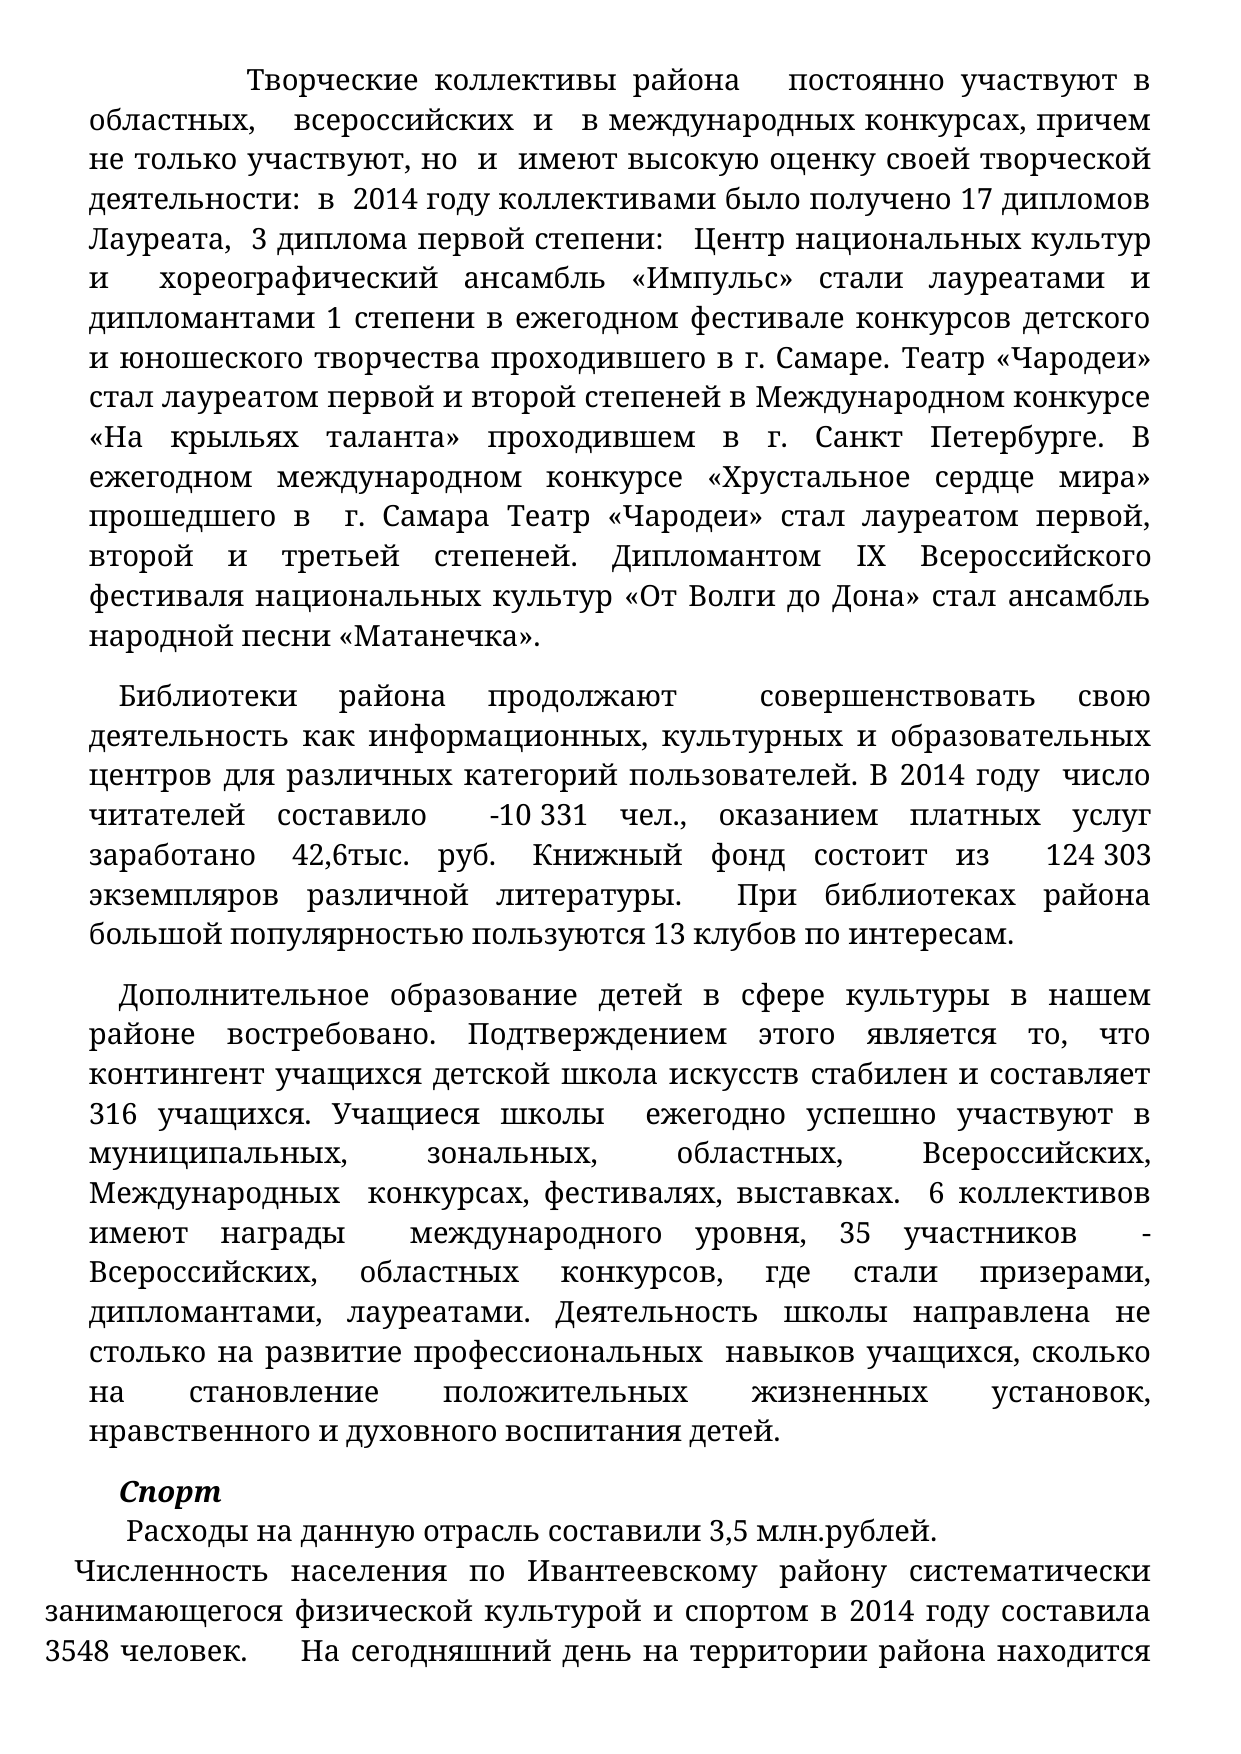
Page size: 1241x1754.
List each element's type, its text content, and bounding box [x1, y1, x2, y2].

text Творческие коллективы района постоянно участвуют в областных, всероссийских и в международных конкурсах, причем не только участвуют, но и имеют высокую оценку своей творческой деятельности: в 2014 году коллективами было получено 17 дипломов Лауреата, 3 диплома первой степени: Центр национальных культур и хореографический ансамбль «Импульс» стали лауреатами и дипломантами 1 степени в ежегодном фестивале конкурсов детского и юношеского творчества проходившего в г. Самаре. Театр «Чародеи» стал лауреатом первой и второй степеней в Международном конкурсе «На крыльях таланта» проходившем в г. Санкт Петербурге. В ежегодном международном конкурсе «Хрустальное сердце мира» прошедшего в г. Самара Театр «Чародеи» стал лауреатом первой, второй и третьей степеней. Дипломантом IX Всероссийского фестиваля национальных культур «От Волги до Дона» стал ансамбль народной песни «Матанечка». [89, 59, 1152, 654]
text Расходы на данную отрасль составили 3,5 млн.рублей. [89, 1511, 1152, 1550]
text Дополнительное образование детей в сфере культуры в нашем районе востребовано. Подтверждением этого является то, что контингент учащихся детской школа искусств стабилен и составляет 316 учащихся. Учащиеся школы ежегодно успешно участвуют в муниципальных, зональных, областных, Всероссийских, Международных конкурсах, фестивалях, выставках. 6 коллективов имеют награды международного уровня, 35 участников - Всероссийских, областных конкурсов, где стали призерами, дипломантами, лауреатами. Деятельность школы направлена не столько на развитие профессиональных навыков учащихся, сколько на становление положительных жизненных установок, нравственного и духовного воспитания детей. [89, 974, 1152, 1450]
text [44, 1550, 1152, 1669]
text Библиотеки района продолжают совершенствовать свою деятельность как информационных, культурных и образовательных центров для различных категорий пользователей. В 2014 году число читателей составило -10 331 чел., оказанием платных услуг заработано 42,6тыс. руб. Книжный фонд состоит из 124 303 экземпляров различной литературы. При библиотеках района большой популярностью пользуются 13 клубов по интересам. [89, 675, 1152, 953]
text Спорт [89, 1471, 1152, 1511]
